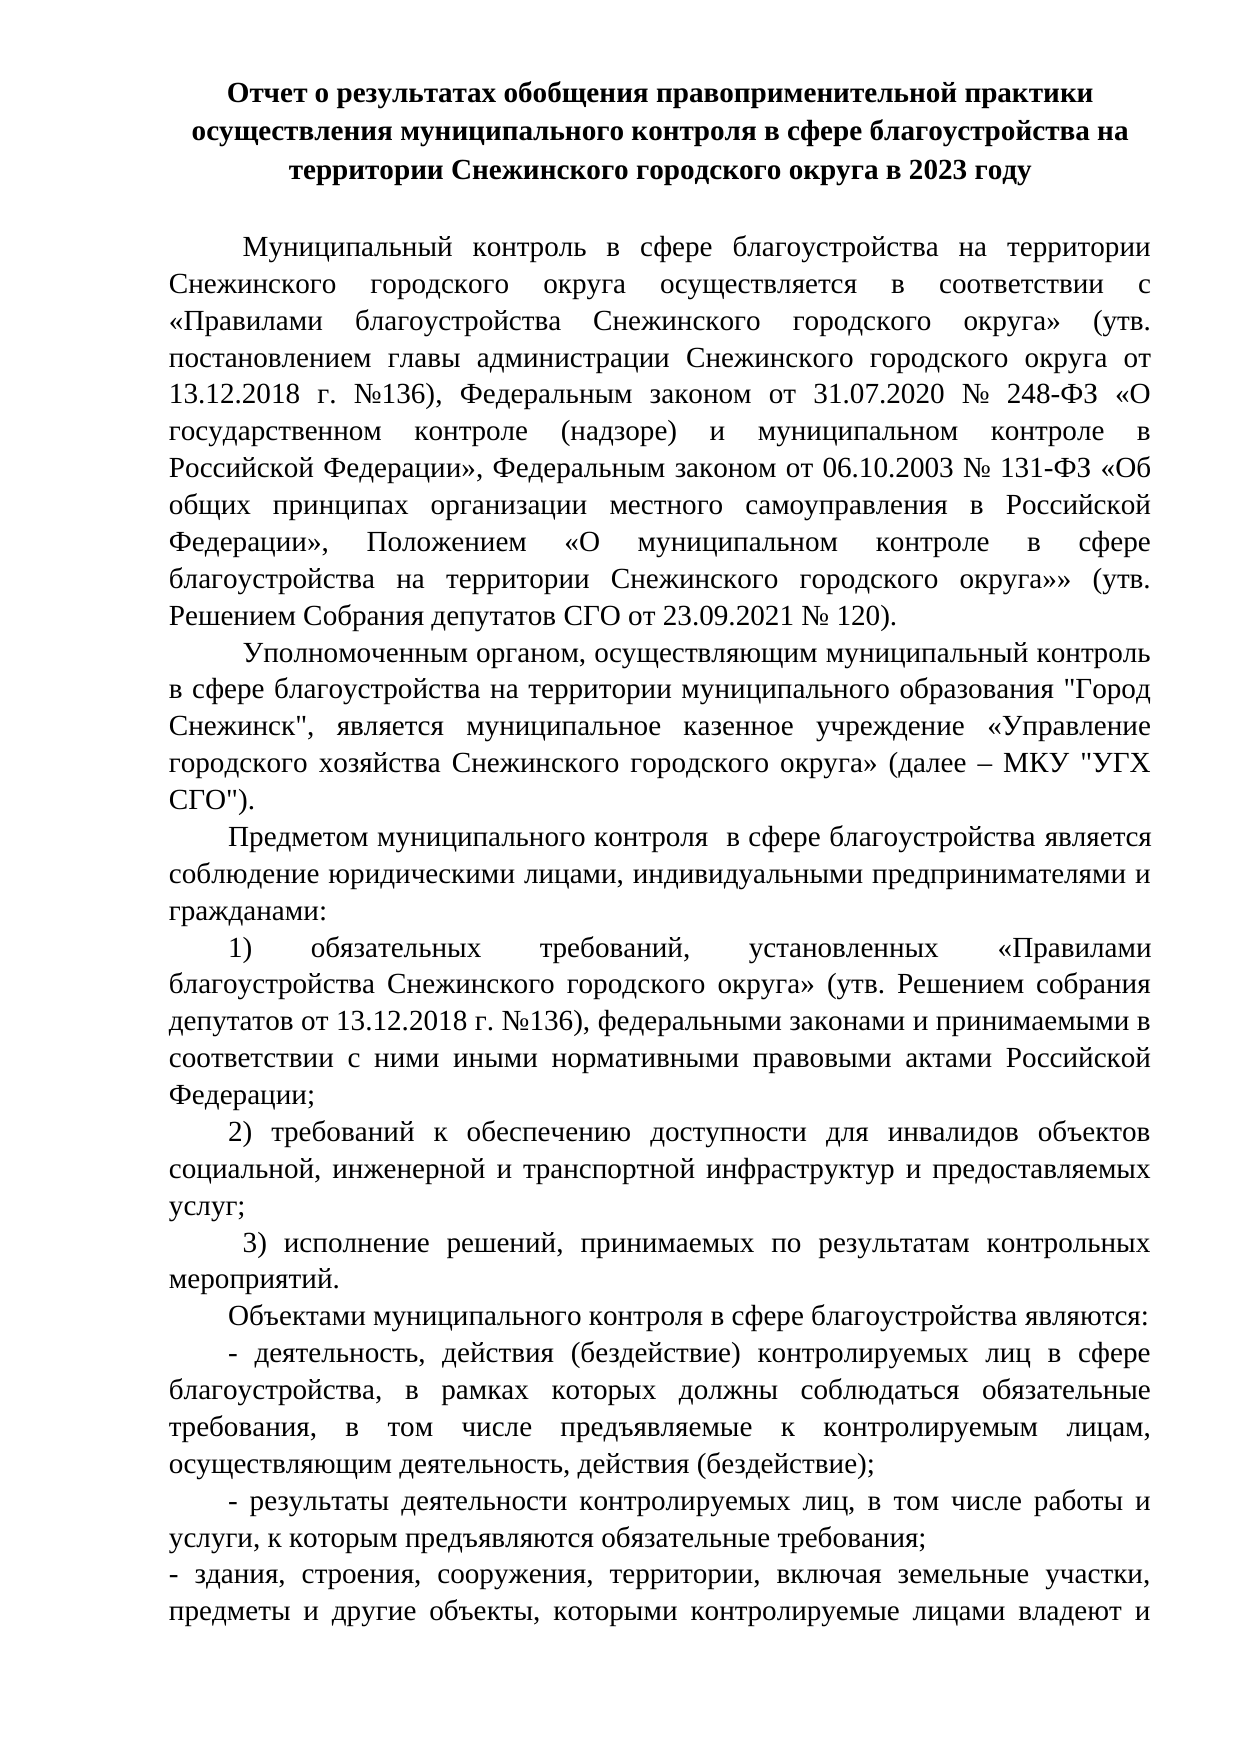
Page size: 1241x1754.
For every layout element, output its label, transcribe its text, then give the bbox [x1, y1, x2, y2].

text Предметом муниципального контроля в сфере благоустройства является соблюдение юридическими лицами, индивидуальными предпринимателями и гражданами: [169, 819, 1152, 926]
text Муниципальный контроль в сфере благоустройства на территории Снежинского городского округа осуществляется в соответствии с «Правилами благоустройства Снежинского городского округа» (утв. постановлением главы администрации Снежинского городского округа от 13.12.2018 г. №136), Федеральным законом от 31.07.2020 № 248-ФЗ «О государственном контроле (надзоре) и муниципальном контроле в Российской Федерации», Федеральным законом от 06.10.2003 № 131-ФЗ «Об общих принципах организации местного самоуправления в Российской Федерации», Положением «О муниципальном контроле в сфере благоустройства на территории Снежинского городского округа»» (утв. Решением Собрания депутатов СГО от 23.09.2021 № 120). [169, 229, 1152, 631]
text - результаты деятельности контролируемых лиц, в том числе работы и услуги, к которым предъявляются обязательные требования; [169, 1483, 1152, 1553]
text Отчет о результатах обобщения правоприменительной практики осуществления муниципального контроля в сфере благоустройства на территории Снежинского городского округа в 2023 году [169, 75, 1152, 186]
text 3) исполнение решений, принимаемых по результатам контрольных мероприятий. [169, 1225, 1152, 1295]
text - деятельность, действия (бездействие) контролируемых лиц в сфере благоустройства, в рамках которых должны соблюдаться обязательные требования, в том числе предъявляемые к контролируемым лицам, осуществляющим деятельность, действия (бездействие); [169, 1335, 1152, 1479]
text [169, 1557, 1152, 1627]
text Уполномоченным органом, осуществляющим муниципальный контроль в сфере благоустройства на территории муниципального образования "Город Снежинск", является муниципальное казенное учреждение «Управление городского хозяйства Снежинского городского округа» (далее – МКУ "УГХ СГО"). [169, 635, 1152, 816]
text 1) обязательных требований, установленных «Правилами благоустройства Снежинского городского округа» (утв. Решением собрания депутатов от 13.12.2018 г. №136), федеральными законами и принимаемыми в соответствии с ними иными нормативными правовыми актами Российской Федерации; [169, 930, 1152, 1111]
text 2) требований к обеспечению доступности для инвалидов объектов социальной, инженерной и транспортной инфраструктур и предоставляемых услуг; [169, 1114, 1152, 1221]
text Объектами муниципального контроля в сфере благоустройства являются: [169, 1298, 1152, 1332]
